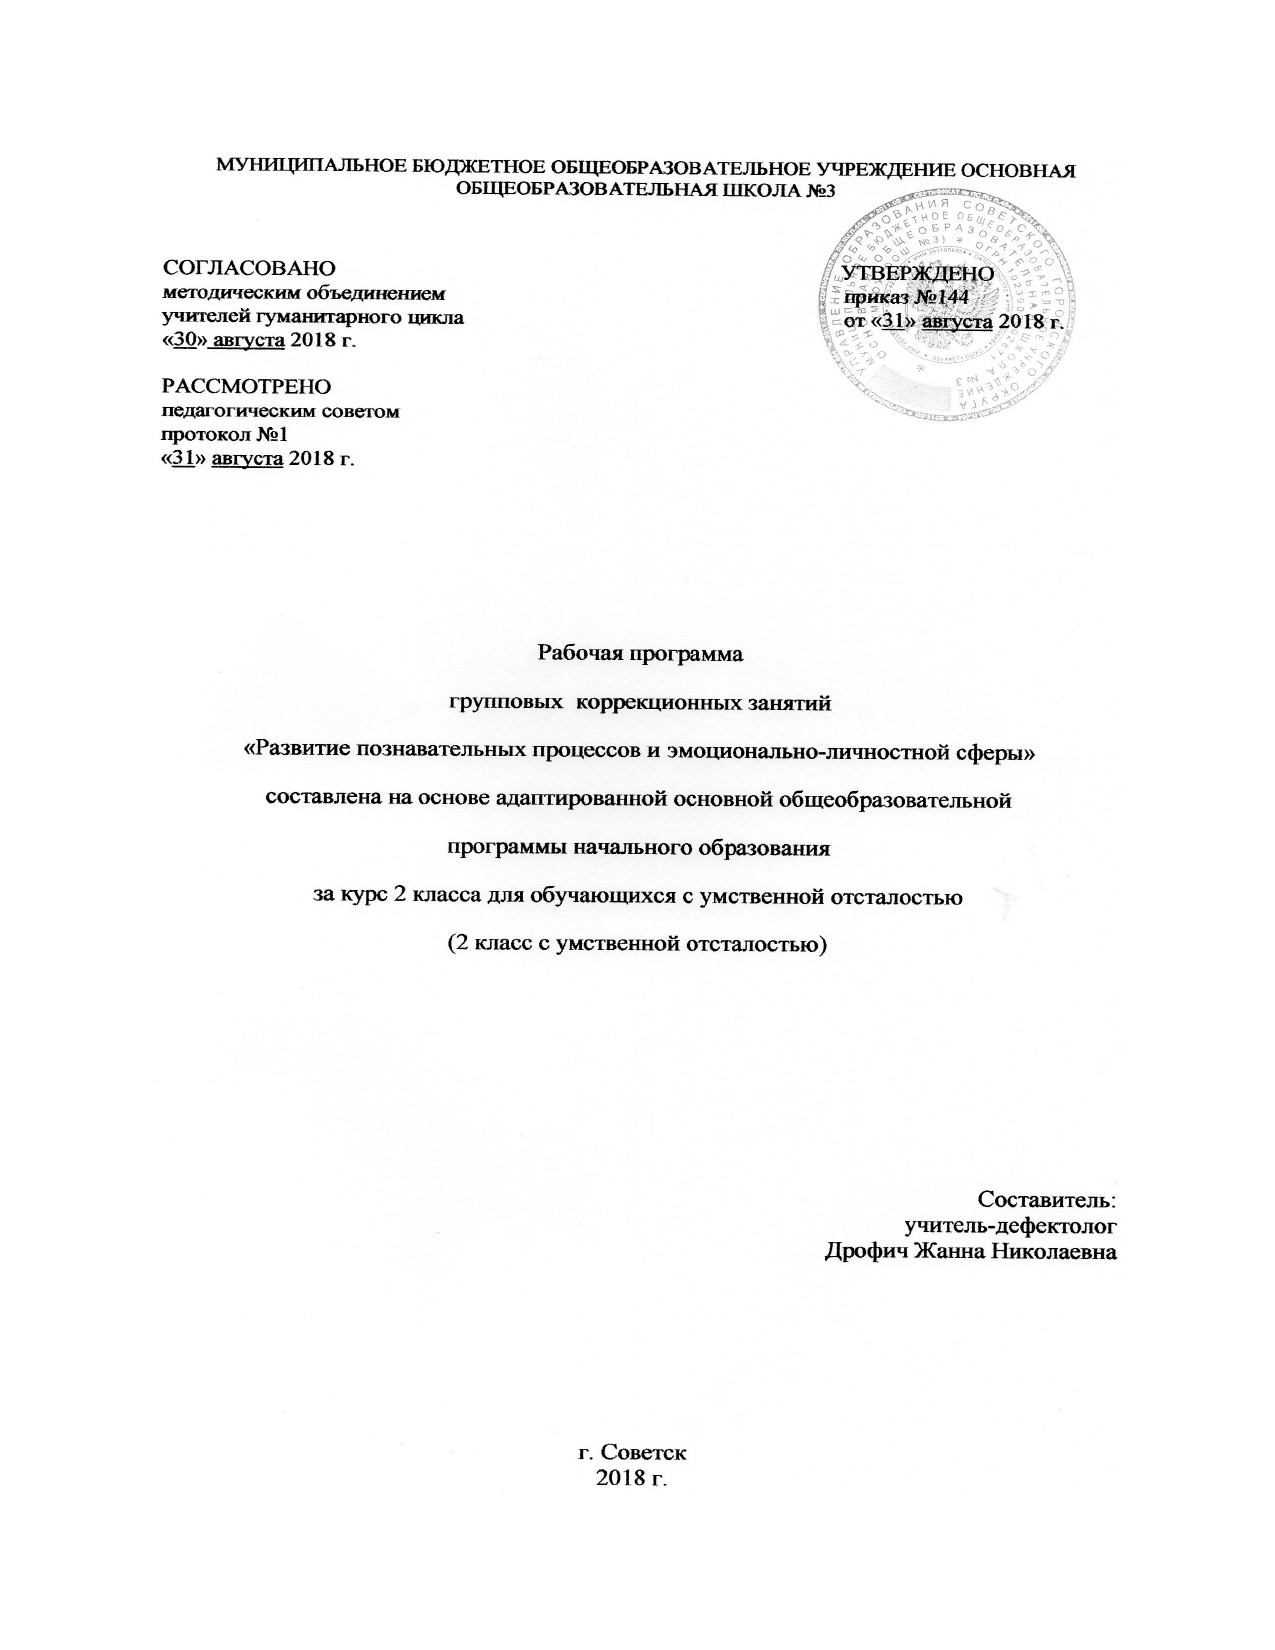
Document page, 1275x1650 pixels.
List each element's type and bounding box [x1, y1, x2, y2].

picture [150, 150, 1125, 1493]
